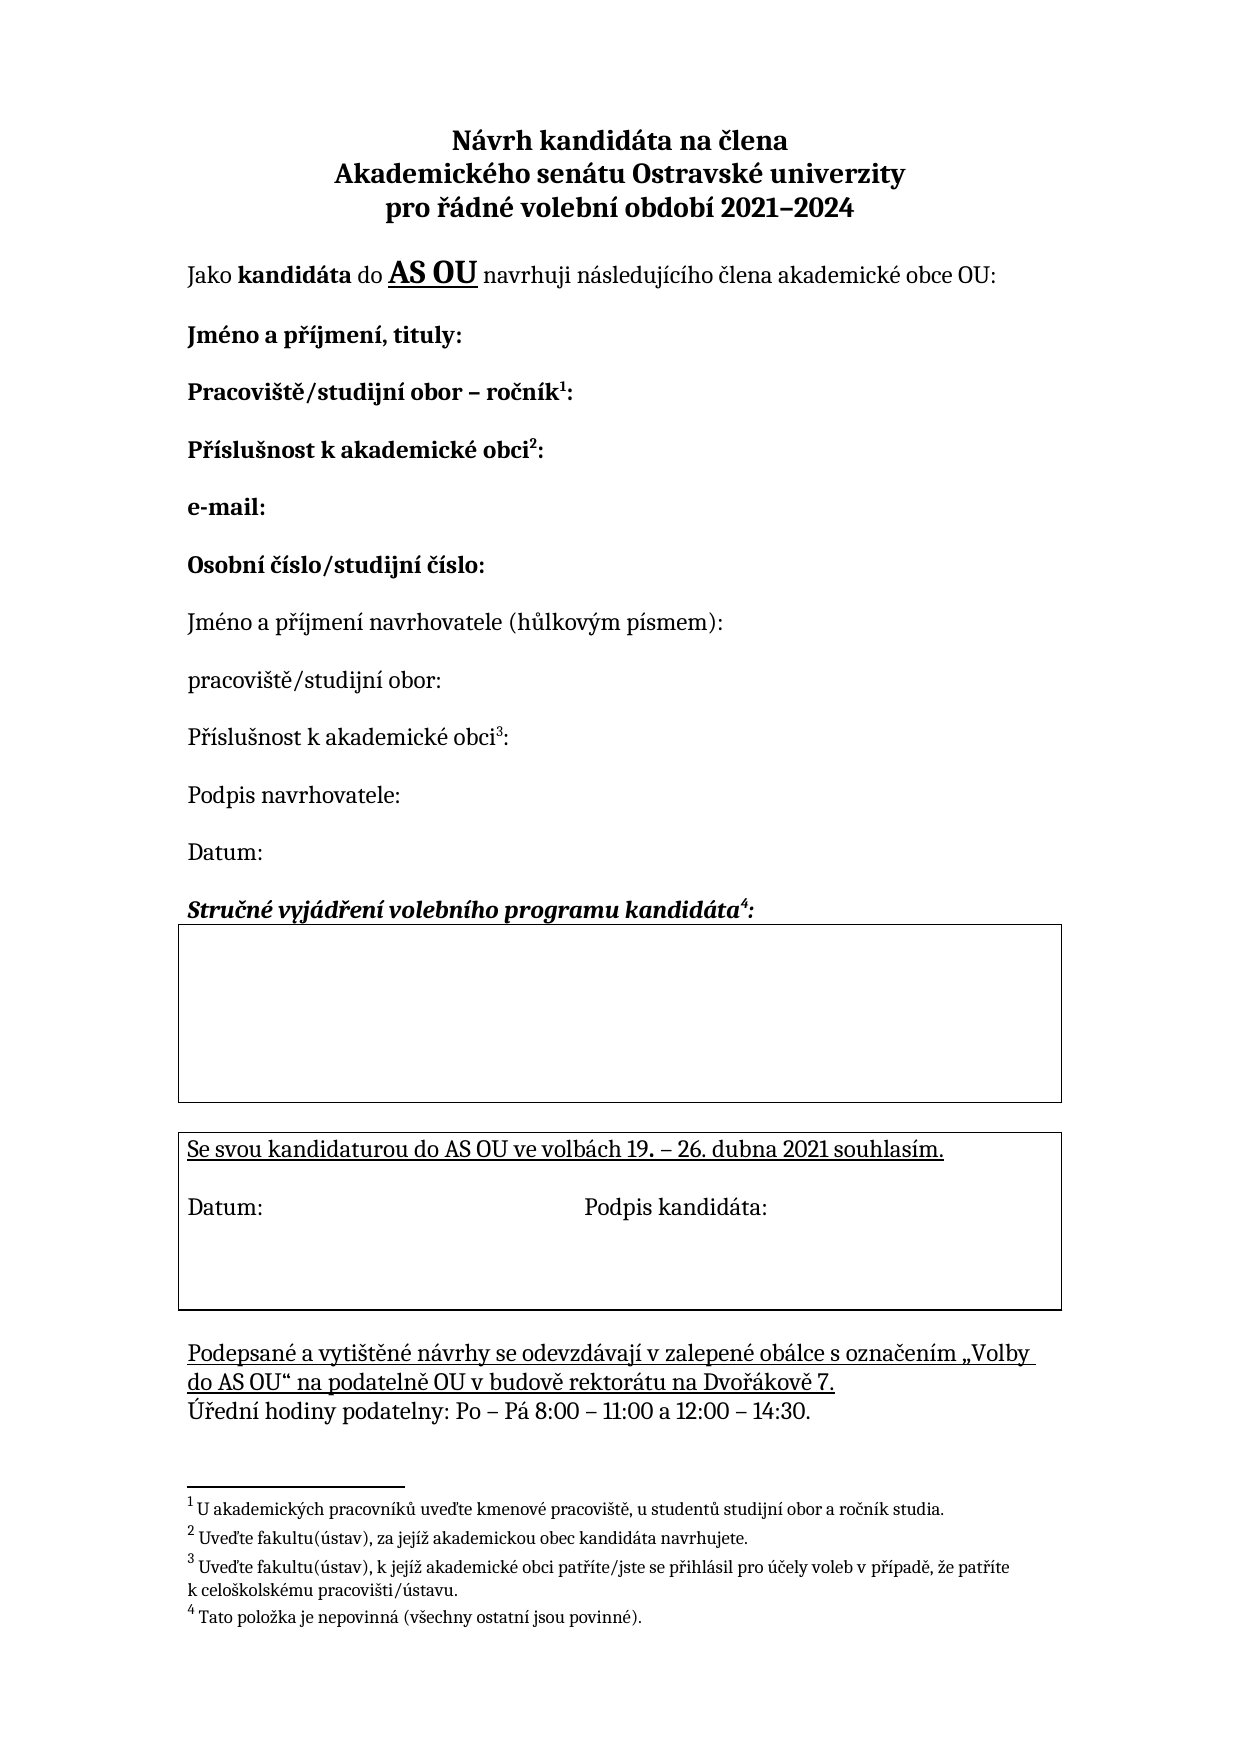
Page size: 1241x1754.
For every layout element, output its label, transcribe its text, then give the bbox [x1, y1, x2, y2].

text Návrh kandidáta na člena [187, 124, 1053, 158]
text Jméno a příjmení navrhovatele (hůlkovým písmem): [187, 608, 1053, 637]
text Akademického senátu Ostravské univerzity [187, 158, 1053, 191]
text Stručné vyjádření volebního programu kandidáta: [187, 896, 1053, 924]
text e-mail: [187, 493, 1053, 522]
text Podpis navrhovatele: [187, 781, 1053, 809]
text pracoviště/studijní obor: [187, 666, 1053, 694]
text Podepsané a vytištěné návrhy se odevzdávají v zalepené obálce s označením „Volby do AS OU“ na podatelně OU v budově rektorátu na Dvořákově 7. [187, 1339, 1053, 1397]
text pro řádné volební období 2021–2024 [187, 191, 1053, 225]
text Příslušnost k akademické obci: [187, 723, 1053, 752]
text Osobní číslo/studijní číslo: [187, 551, 1053, 579]
text Se svou kandidaturou do AS OU ve volbách 19. – 26. dubna 2021 souhlasím. [179, 1133, 1061, 1164]
text Jako kandidáta do AS OU navrhuji následujícího člena akademické obce OU: [187, 253, 1053, 292]
text Pracoviště/studijní obor – ročník: [187, 378, 1053, 407]
text Úřední hodiny podatelny: Po – Pá 8:00 – 11:00 a 12:00 – 14:30. [187, 1397, 1053, 1426]
text Datum: Podpis kandidáta: [187, 1192, 1053, 1221]
text Příslušnost k akademické obci: [187, 436, 1053, 464]
text Jméno a příjmení, tituly: [187, 321, 1053, 349]
text Datum: [187, 838, 1053, 867]
